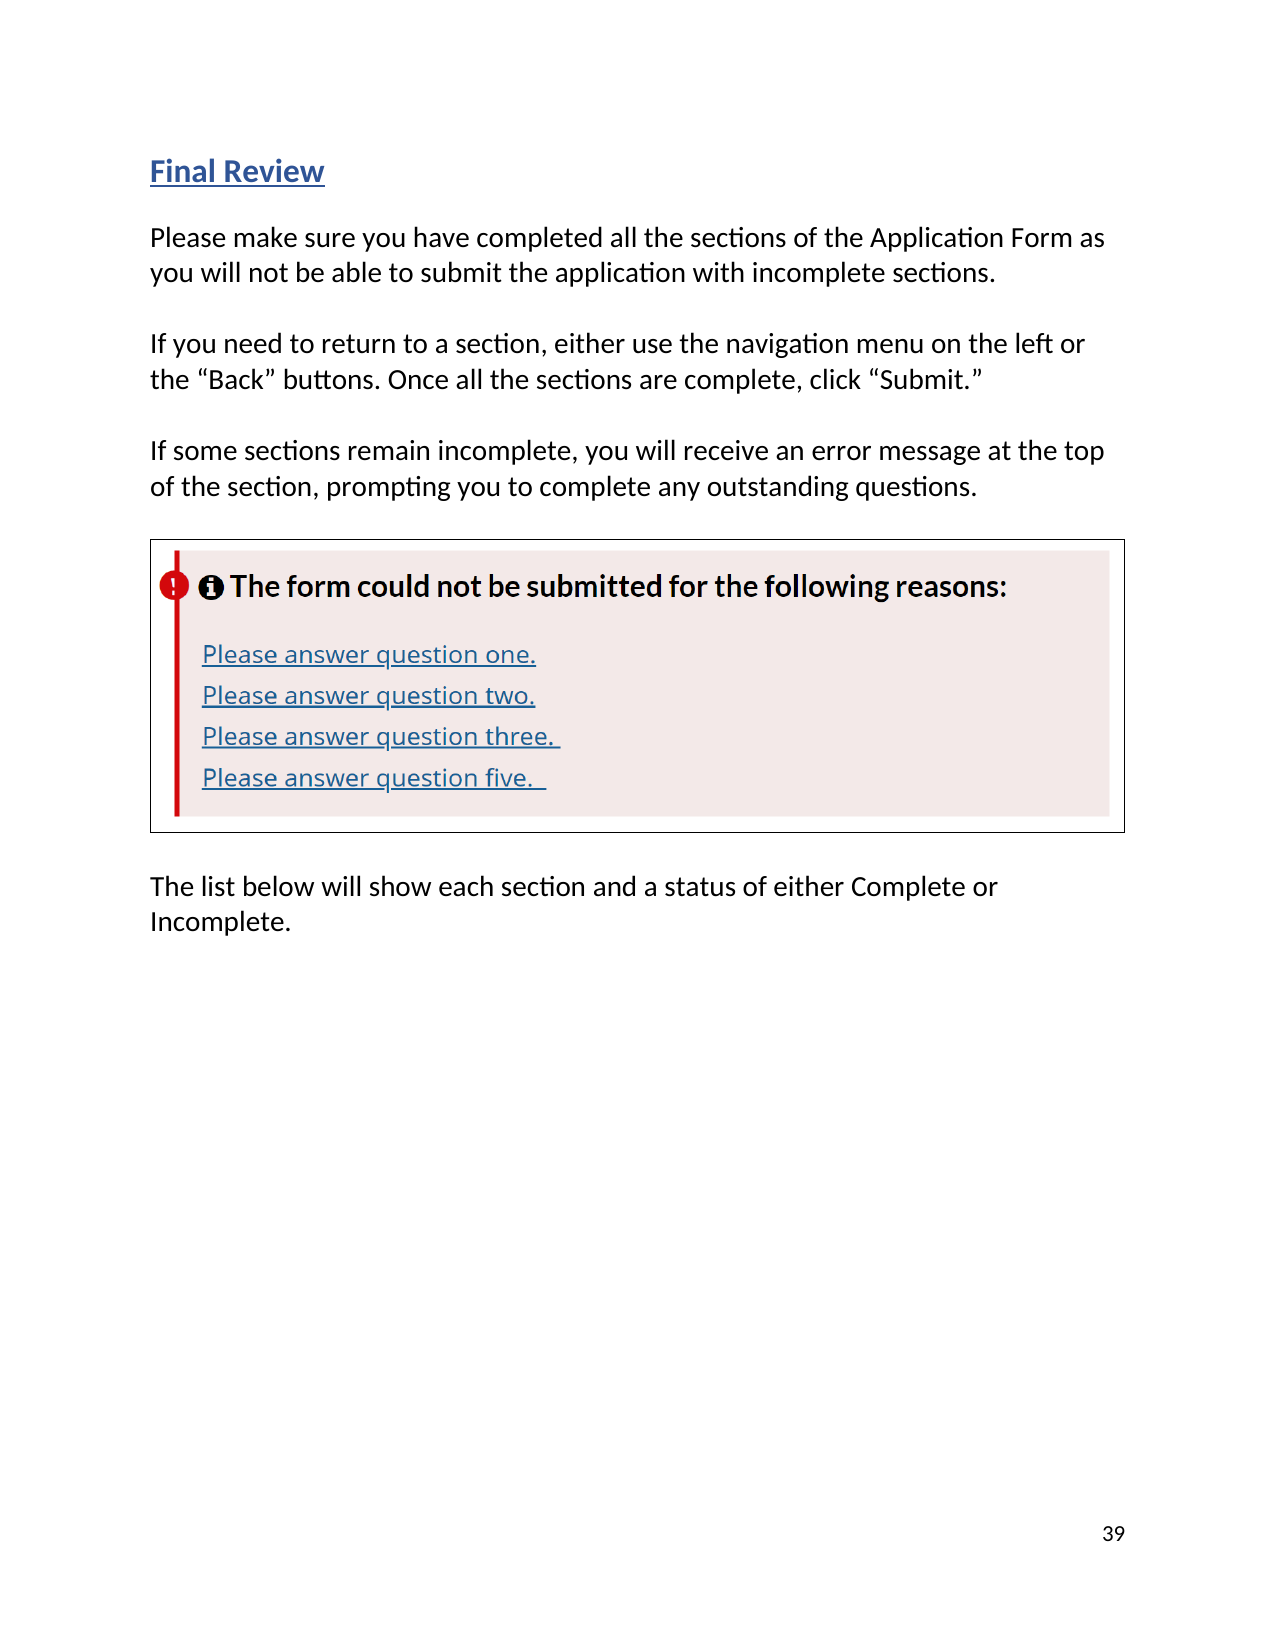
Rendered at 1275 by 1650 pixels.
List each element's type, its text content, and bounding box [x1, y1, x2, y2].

text If some sections remain incomplete, you will receive an error message at the top of the section, prompting you to complete any outstanding questions. [150, 432, 1125, 504]
subtitle Final Review [150, 150, 1125, 191]
text The list below will show each section and a status of either Complete or Incomplete. [150, 868, 1125, 939]
picture [151, 540, 1124, 832]
text If you need to return to a section, either use the navigation menu on the left or the “Back” buttons. Once all the sections are complete, click “Submit.” [150, 326, 1125, 397]
text Please make sure you have completed all the sections of the Application Form as you will not be able to submit the application with incomplete sections. [150, 219, 1125, 290]
